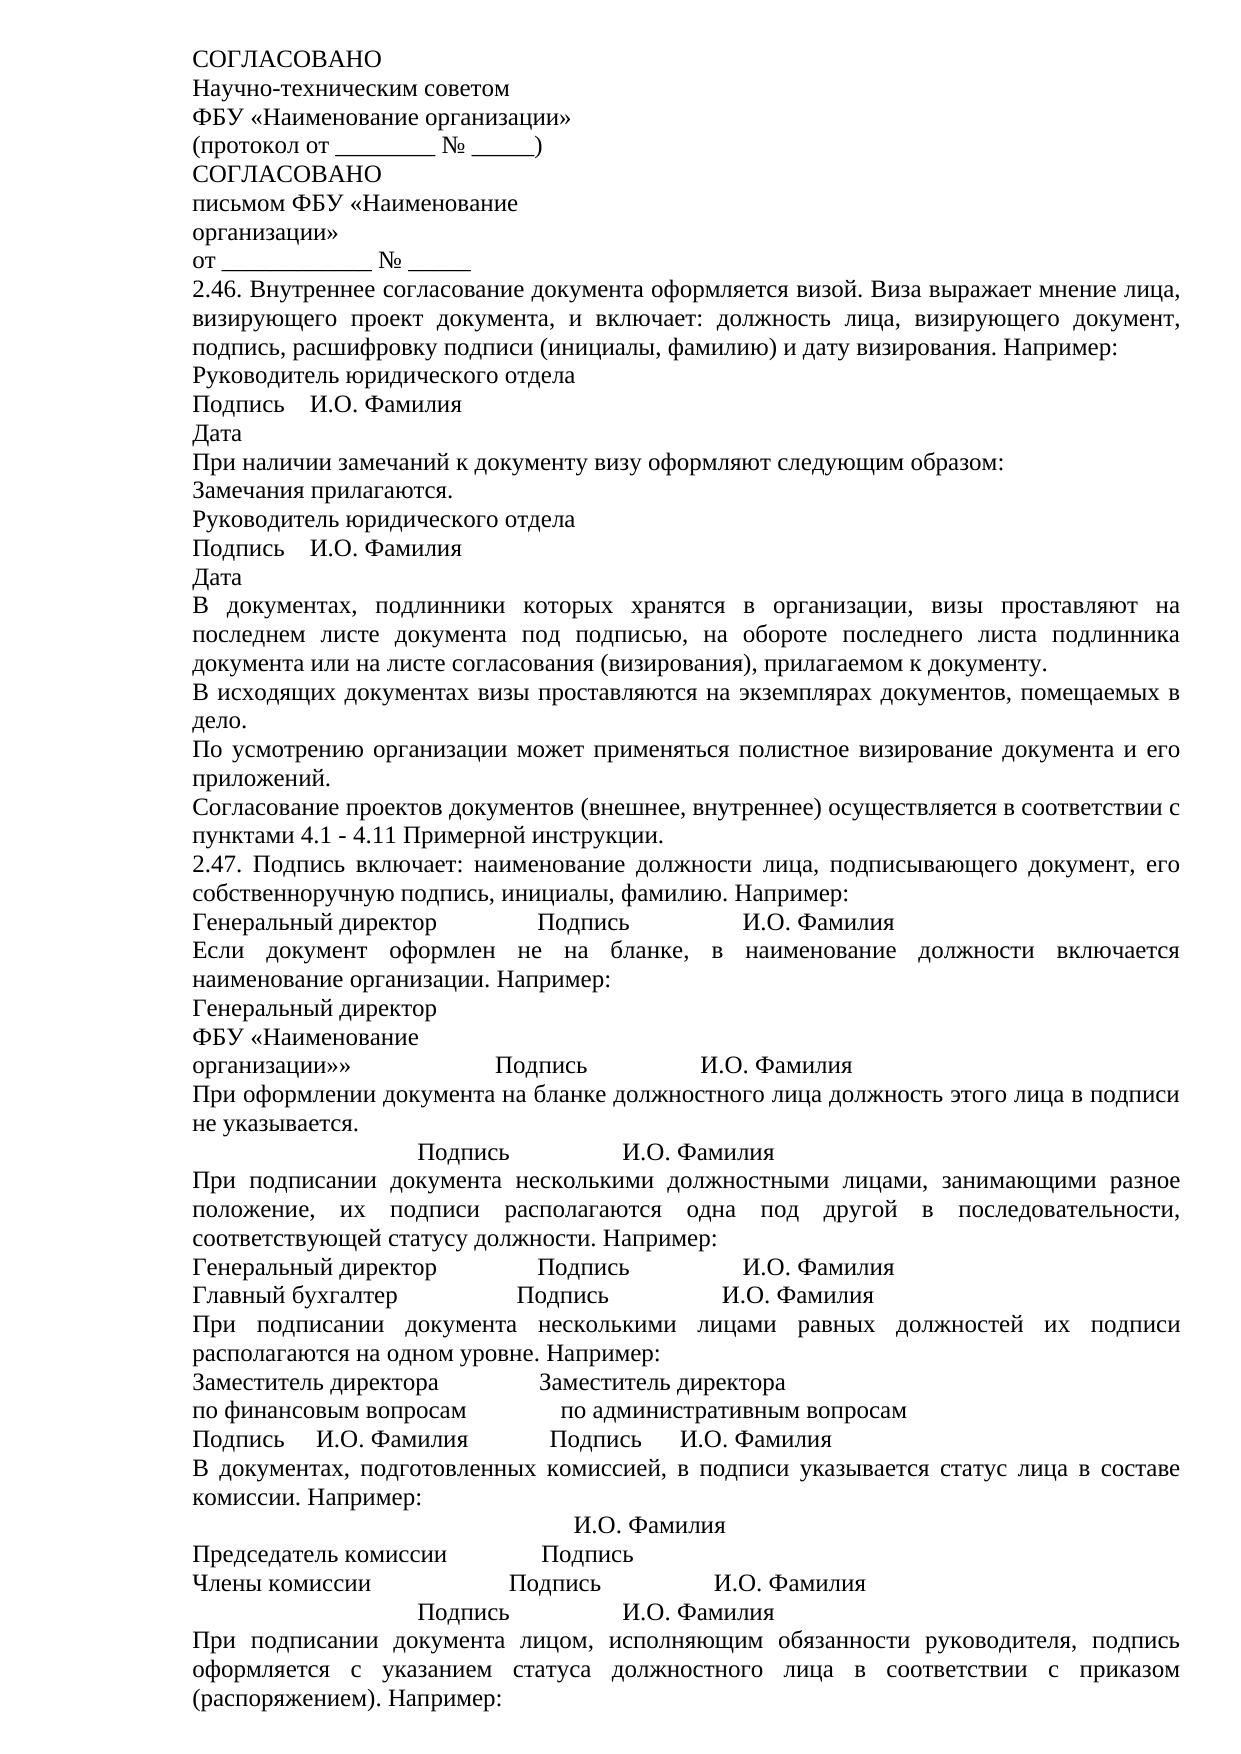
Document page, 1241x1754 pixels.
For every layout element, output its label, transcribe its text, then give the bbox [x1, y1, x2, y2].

text Подпись И.О. Фамилия [192, 1597, 1181, 1626]
text 2.47. Подпись включает: наименование должности лица, подписывающего документ, его собственноручную подпись, инициалы, фамилию. Например: [192, 849, 1181, 907]
text Главный бухгалтер Подпись И.О. Фамилия [192, 1281, 1181, 1309]
text письмом ФБУ «Наименование [192, 188, 1181, 217]
text И.О. Фамилия [192, 1511, 1181, 1539]
text В документах, подготовленных комиссией, в подписи указывается статус лица в составе комиссии. Например: [192, 1453, 1181, 1511]
text СОГЛАСОВАНО [192, 44, 1181, 73]
text Генеральный директор Подпись И.О. Фамилия [192, 907, 1181, 936]
text СОГЛАСОВАНО [192, 159, 1181, 188]
text ФБУ «Наименование [192, 1022, 1181, 1051]
text При подписании документа несколькими лицами равных должностей их подписи располагаются на одном уровне. Например: [192, 1309, 1181, 1367]
text Дата [192, 562, 1181, 591]
text Руководитель юридического отдела [192, 361, 1181, 389]
text Согласование проектов документов (внешнее, внутреннее) осуществляется в соответствии с пунктами 4.1 - 4.11 Примерной инструкции. [192, 792, 1181, 849]
text Если документ оформлен не на бланке, в наименование должности включается наименование организации. Например: [192, 936, 1181, 993]
text Члены комиссии Подпись И.О. Фамилия [192, 1568, 1181, 1597]
text Генеральный директор [192, 993, 1181, 1022]
text Подпись И.О. Фамилия Подпись И.О. Фамилия [192, 1424, 1181, 1453]
text организации»» Подпись И.О. Фамилия [192, 1051, 1181, 1079]
text Замечания прилагаются. [192, 476, 1181, 504]
text ФБУ «Наименование организации» [192, 102, 1181, 131]
text (протокол от ________ № _____) [192, 131, 1181, 159]
text Подпись И.О. Фамилия [192, 533, 1181, 562]
text Подпись И.О. Фамилия [192, 389, 1181, 418]
text Дата [192, 418, 1181, 447]
text При подписании документа лицом, исполняющим обязанности руководителя, подпись оформляется с указанием статуса должностного лица в соответствии с приказом (распоряжением). Например: [192, 1626, 1181, 1712]
text Генеральный директор Подпись И.О. Фамилия [192, 1252, 1181, 1281]
text По усмотрению организации может применяться полистное визирование документа и его приложений. [192, 734, 1181, 792]
text Заместитель директора Заместитель директора [192, 1367, 1181, 1396]
text организации» [192, 217, 1181, 246]
text Председатель комиссии Подпись [192, 1539, 1181, 1568]
text Научно-техническим советом [192, 73, 1181, 102]
text 2.46. Внутреннее согласование документа оформляется визой. Виза выражает мнение лица, визирующего проект документа, и включает: должность лица, визирующего документ, подпись, расшифровку подписи (инициалы, фамилию) и дату визирования. Например: [192, 274, 1181, 361]
text Руководитель юридического отдела [192, 504, 1181, 533]
text от ____________ № _____ [192, 246, 1181, 274]
text При подписании документа несколькими должностными лицами, занимающими разное положение, их подписи располагаются одна под другой в последовательности, соответствующей статусу должности. Например: [192, 1166, 1181, 1252]
text При оформлении документа на бланке должностного лица должность этого лица в подписи не указывается. [192, 1079, 1181, 1137]
text При наличии замечаний к документу визу оформляют следующим образом: [192, 447, 1181, 476]
text В исходящих документах визы проставляются на экземплярах документов, помещаемых в дело. [192, 677, 1181, 734]
text Подпись И.О. Фамилия [192, 1137, 1181, 1166]
text по финансовым вопросам по административным вопросам [192, 1396, 1181, 1424]
text В документах, подлинники которых хранятся в организации, визы проставляют на последнем листе документа под подписью, на обороте последнего листа подлинника документа или на листе согласования (визирования), прилагаемом к документу. [192, 591, 1181, 677]
